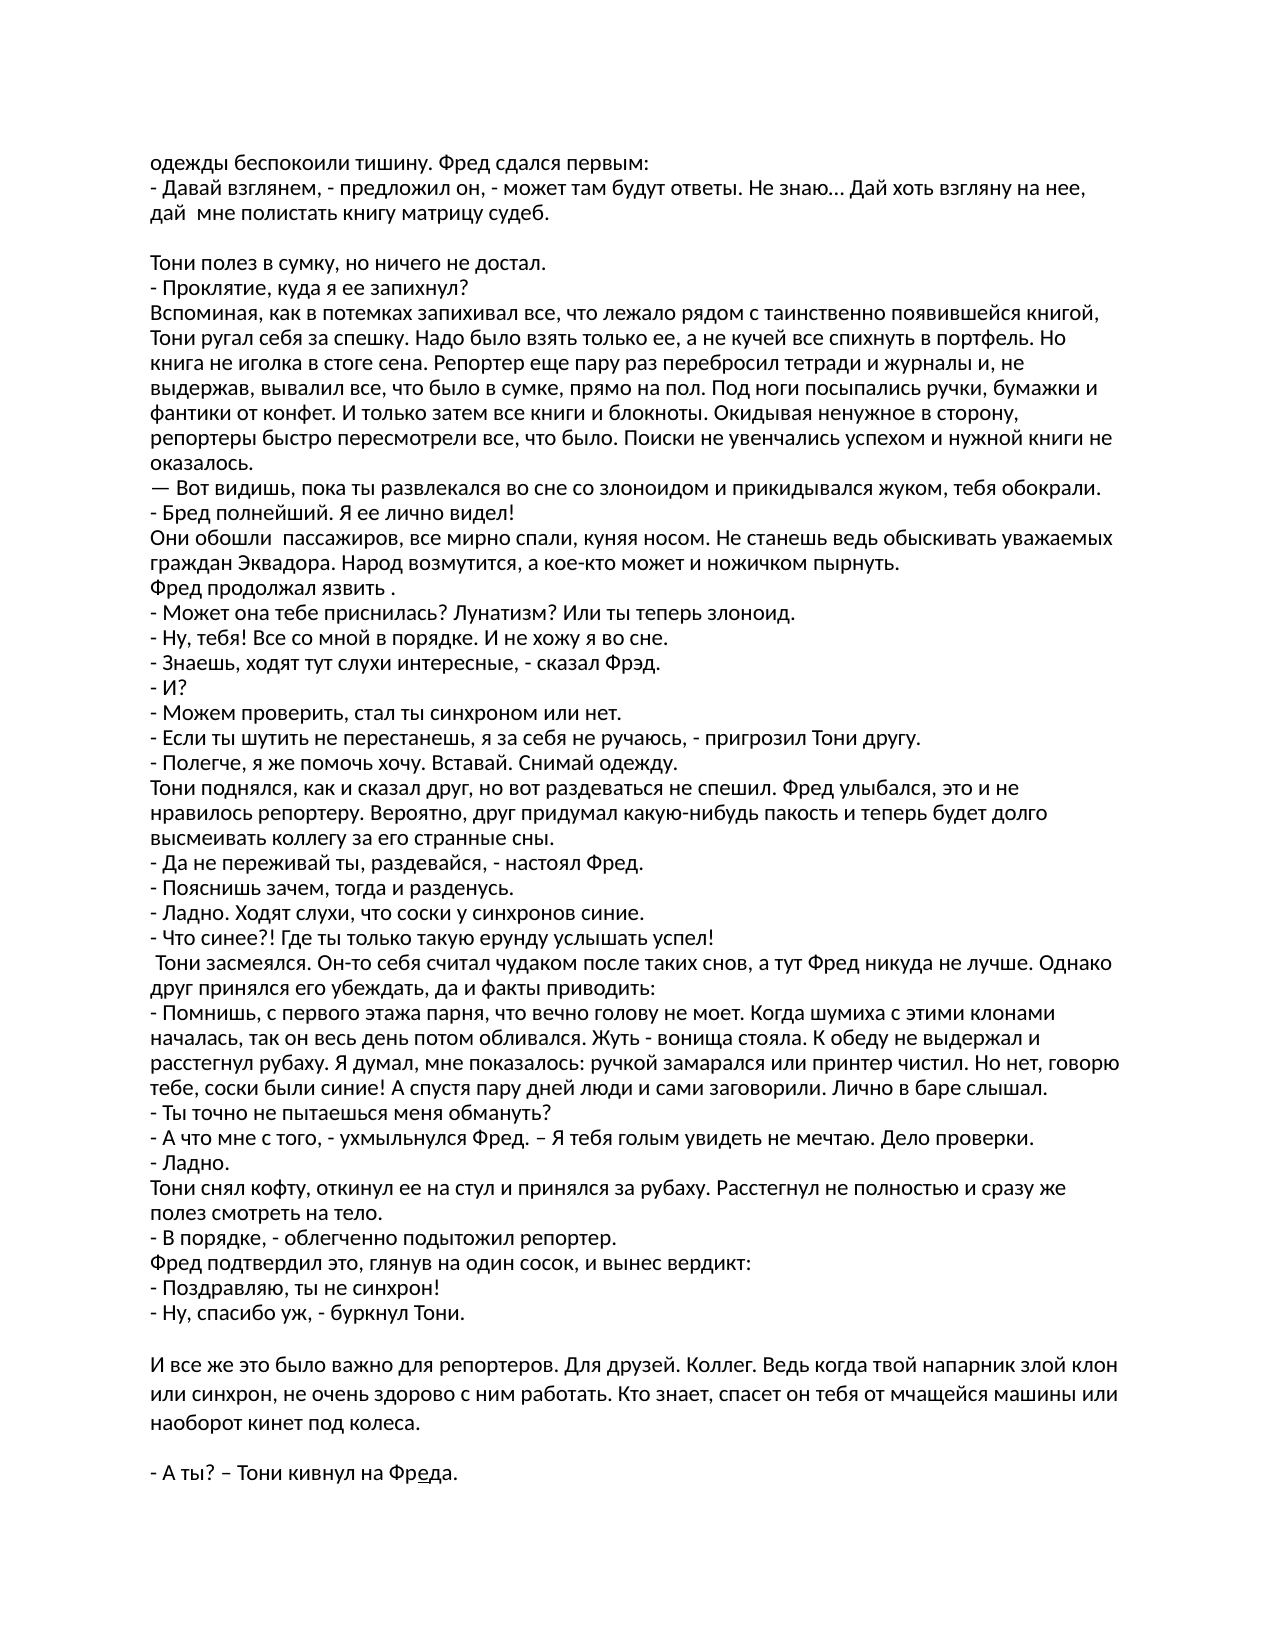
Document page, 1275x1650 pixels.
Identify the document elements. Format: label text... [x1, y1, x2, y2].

text И все же это было важно для репортеров. Для друзей. Коллег. Ведь когда твой напарник злой клон или синхрон, не очень здорово с ним работать. Кто знает, спасет он тебя от мчащейся машины или наоборот кинет под колеса. [150, 1350, 1125, 1436]
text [150, 1457, 1125, 1486]
text - Давай взглянем, - предложил он, - может там будут ответы. Не знаю… Дай хоть взгляну на нее, дай мне полистать книгу матрицу судеб. [150, 175, 1125, 225]
text - Ладно. [150, 1150, 1125, 1175]
text - Если ты шутить не перестанешь, я за себя не ручаюсь, - пригрозил Тони другу. [150, 725, 1125, 750]
text - Что синее?! Где ты только такую ерунду услышать успел! [150, 925, 1125, 950]
text - Да не переживай ты, раздевайся, - настоял Фред. [150, 850, 1125, 875]
text - Бред полнейший. Я ее лично видел! [150, 500, 1125, 525]
text - Может она тебе приснилась? Лунатизм? Или ты теперь злоноид. [150, 600, 1125, 625]
text - Полегче, я же помочь хочу. Вставай. Снимай одежду. [150, 750, 1125, 775]
text - Ну, спасибо уж, - буркнул Тони. [150, 1300, 1125, 1325]
text Тони поднялся, как и сказал друг, но вот раздеваться не спешил. Фред улыбался, это и не нравилось репортеру. Вероятно, друг придумал какую-нибудь пакость и теперь будет долго высмеивать коллегу за его странные сны. [150, 775, 1125, 850]
text - Можем проверить, стал ты синхроном или нет. [150, 700, 1125, 725]
text - Помнишь, с первого этажа парня, что вечно голову не моет. Когда шумиха с этими клонами началась, так он весь день потом обливался. Жуть - вонища стояла. К обеду не выдержал и расстегнул рубаху. Я думал, мне показалось: ручкой замарался или принтер чистил. Но нет, говорю тебе, соски были синие! А спустя пару дней люди и сами заговорили. Лично в баре слышал. [150, 1000, 1125, 1100]
text Вспоминая, как в потемках запихивал все, что лежало рядом с таинственно появившейся книгой, Тони ругал себя за спешку. Надо было взять только ее, а не кучей все спихнуть в портфель. Но книга не иголка в стоге сена. Репортер еще пару раз перебросил тетради и журналы и, не выдержав, вывалил все, что было в сумке, прямо на пол. Под ноги посыпались ручки, бумажки и фантики от конфет. И только затем все книги и блокноты. Окидывая ненужное в сторону, репортеры быстро пересмотрели все, что было. Поиски не увенчались успехом и нужной книги не оказалось. [150, 300, 1125, 475]
text Тони снял кофту, откинул ее на стул и принялся за рубаху. Расстегнул не полностью и сразу же полез смотреть на тело. [150, 1175, 1125, 1225]
text - Проклятие, куда я ее запихнул? [150, 275, 1125, 300]
text Фред продолжал язвить . [150, 575, 1125, 600]
text Тони полез в сумку, но ничего не достал. [150, 250, 1125, 275]
text Тони засмеялся. Он-то себя считал чудаком после таких снов, а тут Фред никуда не лучше. Однако друг принялся его убеждать, да и факты приводить: [150, 950, 1125, 1000]
text - Поздравляю, ты не синхрон! [150, 1275, 1125, 1300]
text - Ладно. Ходят слухи, что соски у синхронов синие. [150, 900, 1125, 925]
text - В порядке, - облегченно подытожил репортер. [150, 1225, 1125, 1250]
text Они обошли пассажиров, все мирно спали, куняя носом. Не станешь ведь обыскивать уважаемых граждан Эквадора. Народ возмутится, а кое-кто может и ножичком пырнуть. [150, 525, 1125, 575]
text - Знаешь, ходят тут слухи интересные, - сказал Фрэд. [150, 650, 1125, 675]
text - Ты точно не пытаешься меня обмануть? [150, 1100, 1125, 1125]
text - А что мне с того, - ухмыльнулся Фред. – Я тебя голым увидеть не мечтаю. Дело проверки. [150, 1125, 1125, 1150]
text - Пояснишь зачем, тогда и разденусь. [150, 875, 1125, 900]
text — Вот видишь, пока ты развлекался во сне со злоноидом и прикидывался жуком, тебя обокрали. [150, 475, 1125, 500]
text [150, 150, 1125, 175]
text Фред подтвердил это, глянув на один сосок, и вынес вердикт: [150, 1250, 1125, 1275]
text - И? [150, 675, 1125, 700]
text - Ну, тебя! Все со мной в порядке. И не хожу я во сне. [150, 625, 1125, 650]
